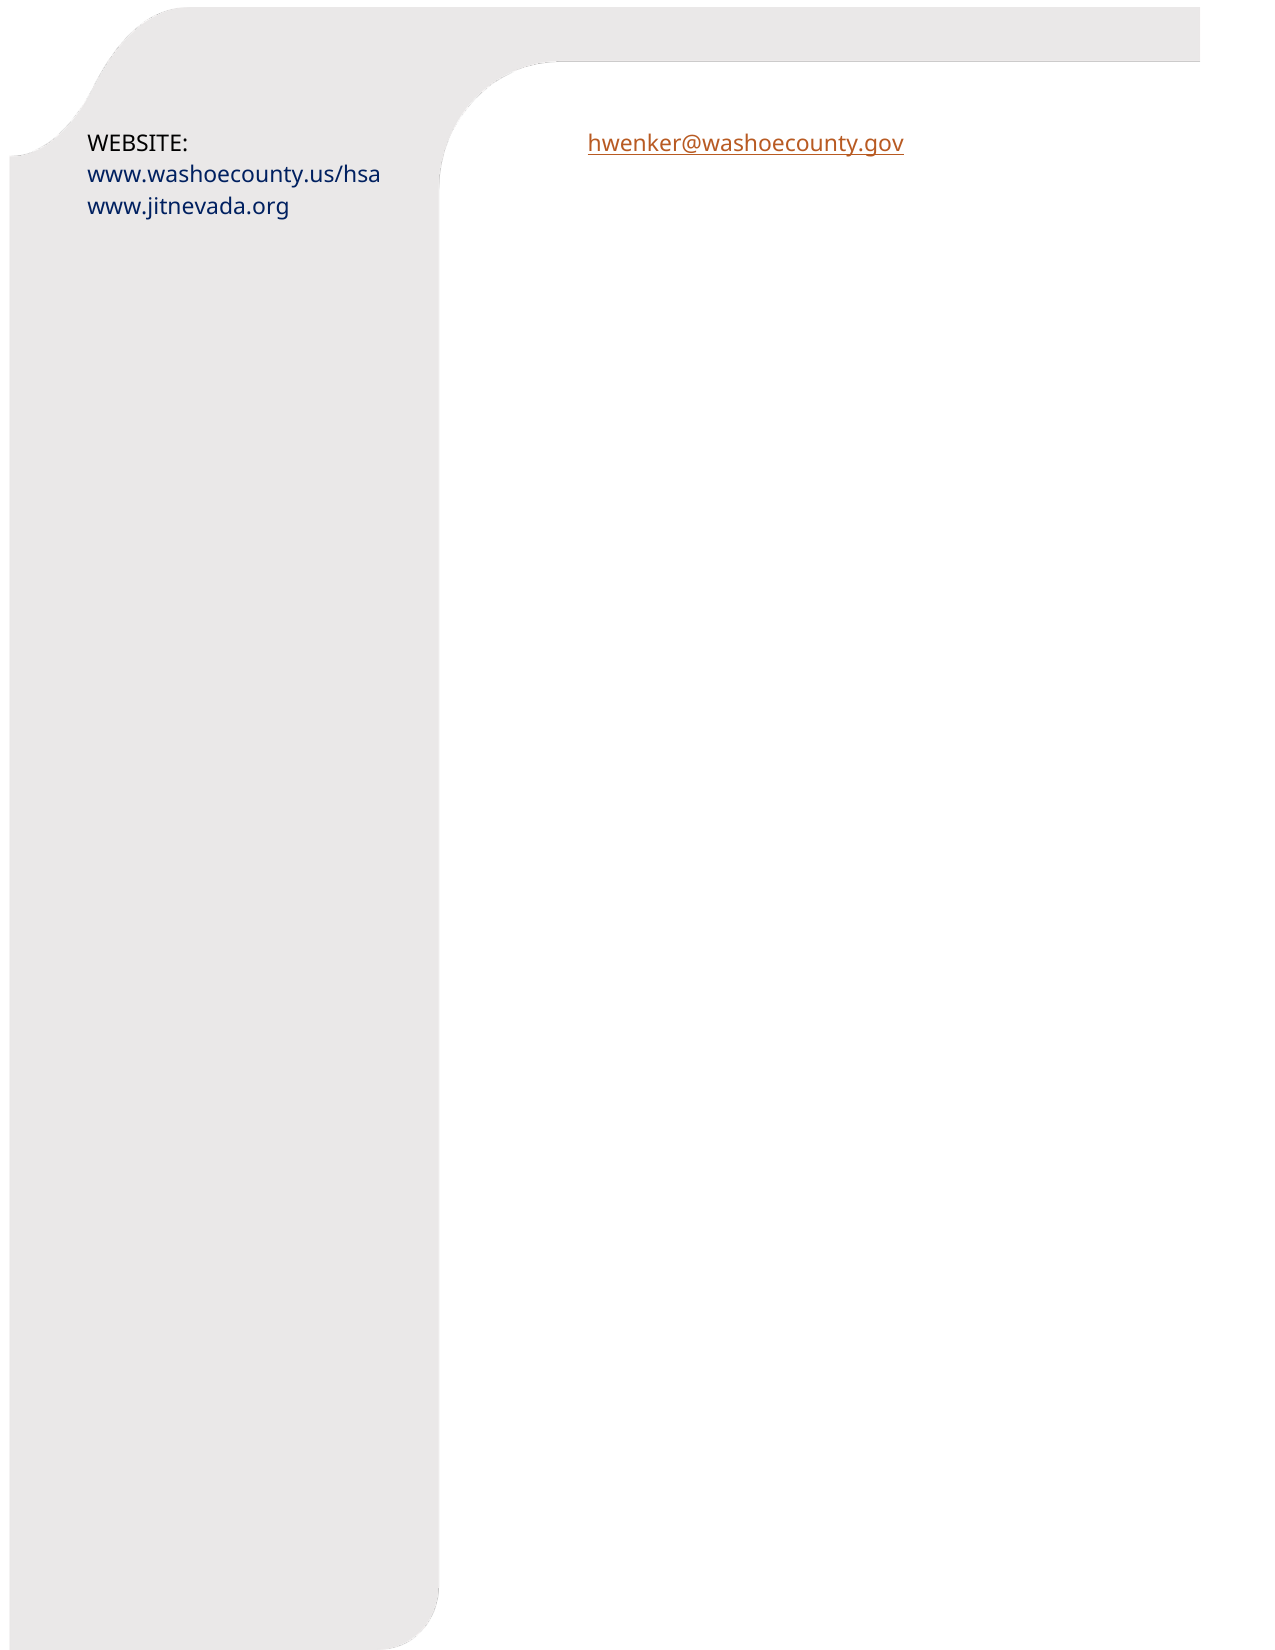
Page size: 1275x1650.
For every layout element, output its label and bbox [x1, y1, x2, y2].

table_cell [411, 127, 486, 242]
picture [9, 7, 1200, 1650]
table_cell [75, 127, 411, 242]
